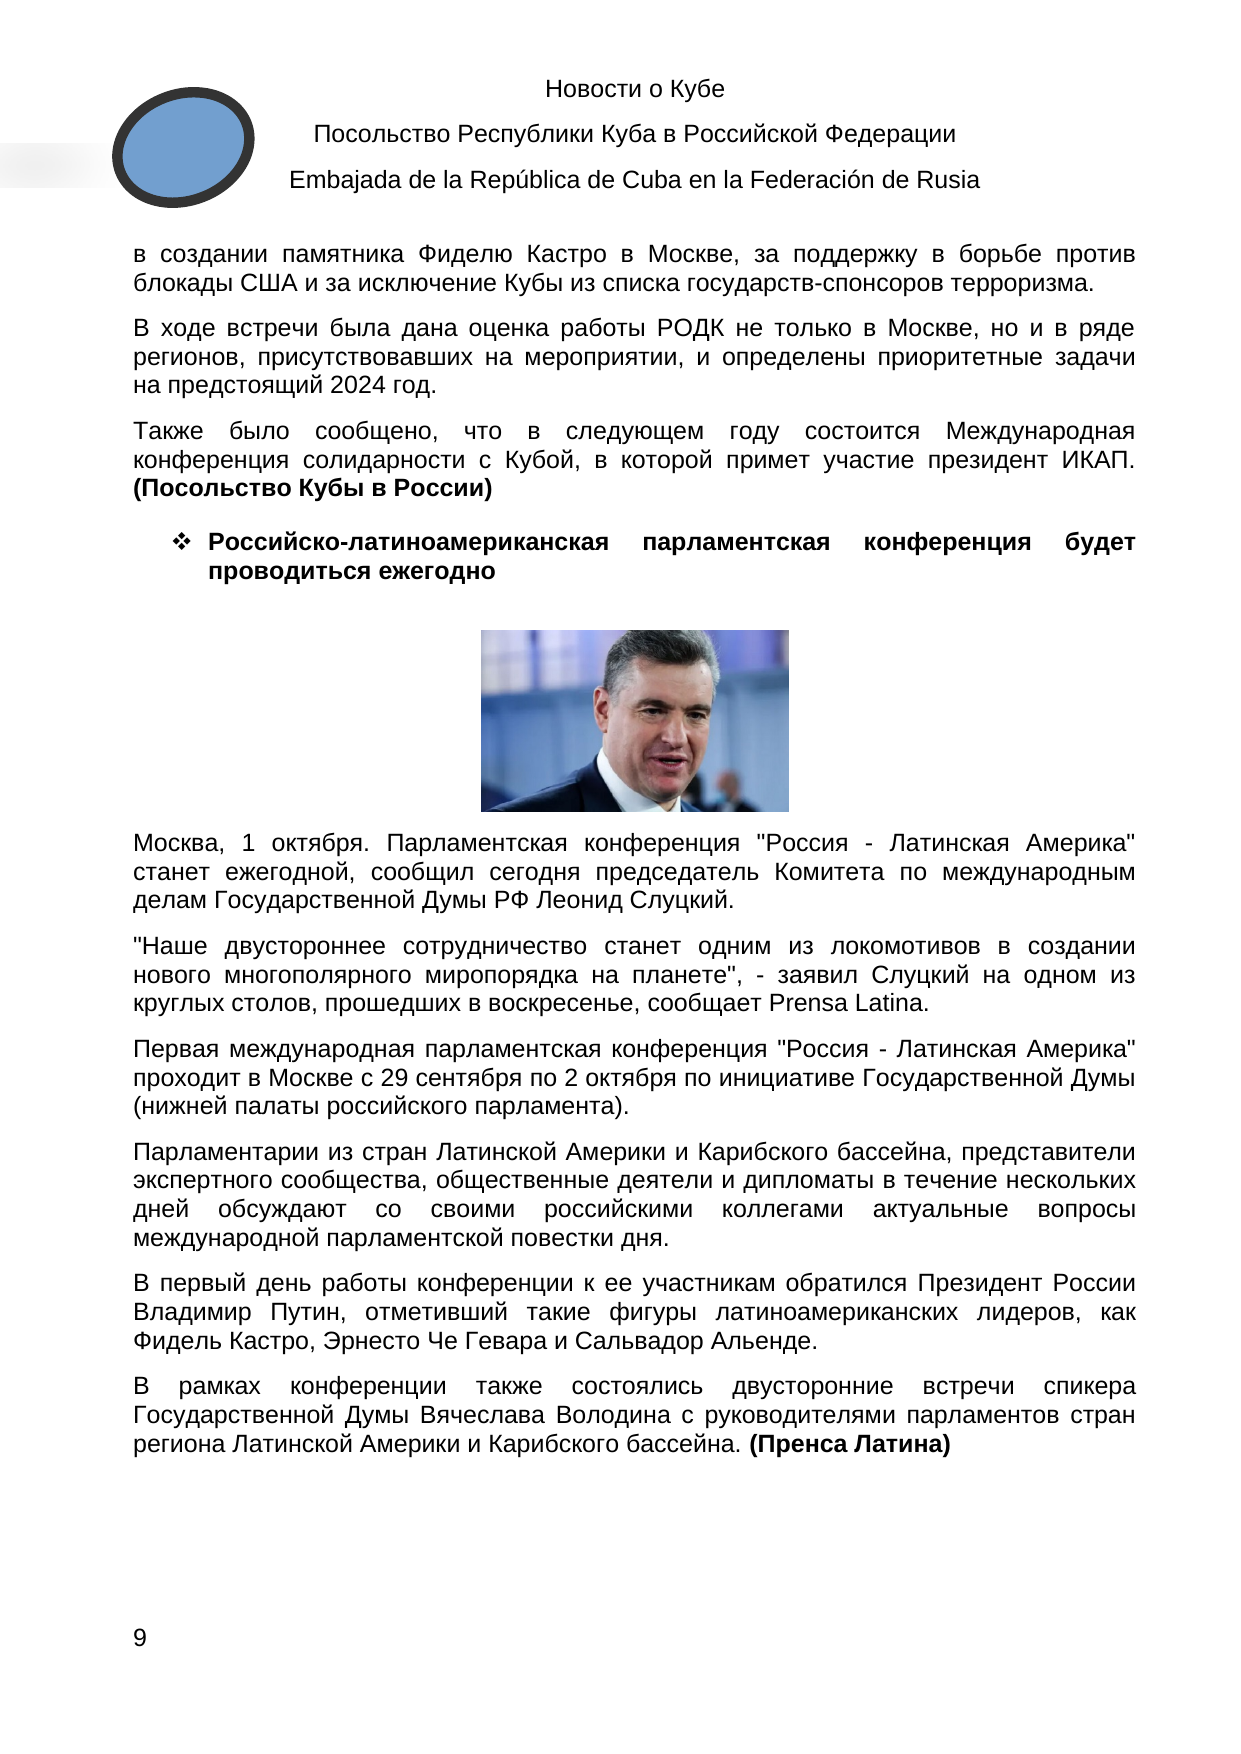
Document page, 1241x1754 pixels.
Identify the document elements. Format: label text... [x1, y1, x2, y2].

text Первая международная парламентская конференция "Россия - Латинская Америка" проходит в Москве с 29 сентября по 2 октября по инициативе Государственной Думы (нижней палаты российского парламента). [133, 1034, 1137, 1120]
text В первый день работы конференции к ее участникам обратился Президент России Владимир Путин, отметивший такие фигуры латиноамериканских лидеров, как Фидель Кастро, Эрнесто Че Гевара и Сальвадор Альенде. [133, 1268, 1137, 1355]
text "Наше двустороннее сотрудничество станет одним из локомотивов в создании нового многополярного миропорядка на планете", - заявил Слуцкий на одном из круглых столов, прошедших в воскресенье, сообщает Prensa Latina. [133, 931, 1137, 1017]
subtitle Российско-латиноамериканская парламентская конференция будет проводиться ежегодно [170, 527, 1137, 585]
picture [481, 630, 789, 812]
text Также было сообщено, что в следующем году состоится Международная конференция солидарности с Кубой, в которой примет участие президент ИКАП. (Посольство Кубы в России) [133, 416, 1137, 502]
text В ходе встречи была дана оценка работы РОДК не только в Москве, но и в ряде регионов, присутствовавших на мероприятии, и определены приоритетные задачи на предстоящий 2024 год. [133, 313, 1137, 399]
text Москва, 1 октября. Парламентская конференция "Россия - Латинская Америка" станет ежегодной, сообщил сегодня председатель Комитета по международным делам Государственной Думы РФ Леонид Слуцкий. [133, 828, 1137, 914]
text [133, 239, 1137, 296]
text В рамках конференции также состоялись двусторонние встречи спикера Государственной Думы Вячеслава Володина с руководителями парламентов стран региона Латинской Америки и Карибского бассейна. (Пренса Латина) [133, 1371, 1137, 1458]
text Парламентарии из стран Латинской Америки и Карибского бассейна, представители экспертного сообщества, общественные деятели и дипломаты в течение нескольких дней обсуждают со своими российскими коллегами актуальные вопросы международной парламентской повестки дня. [133, 1137, 1137, 1252]
